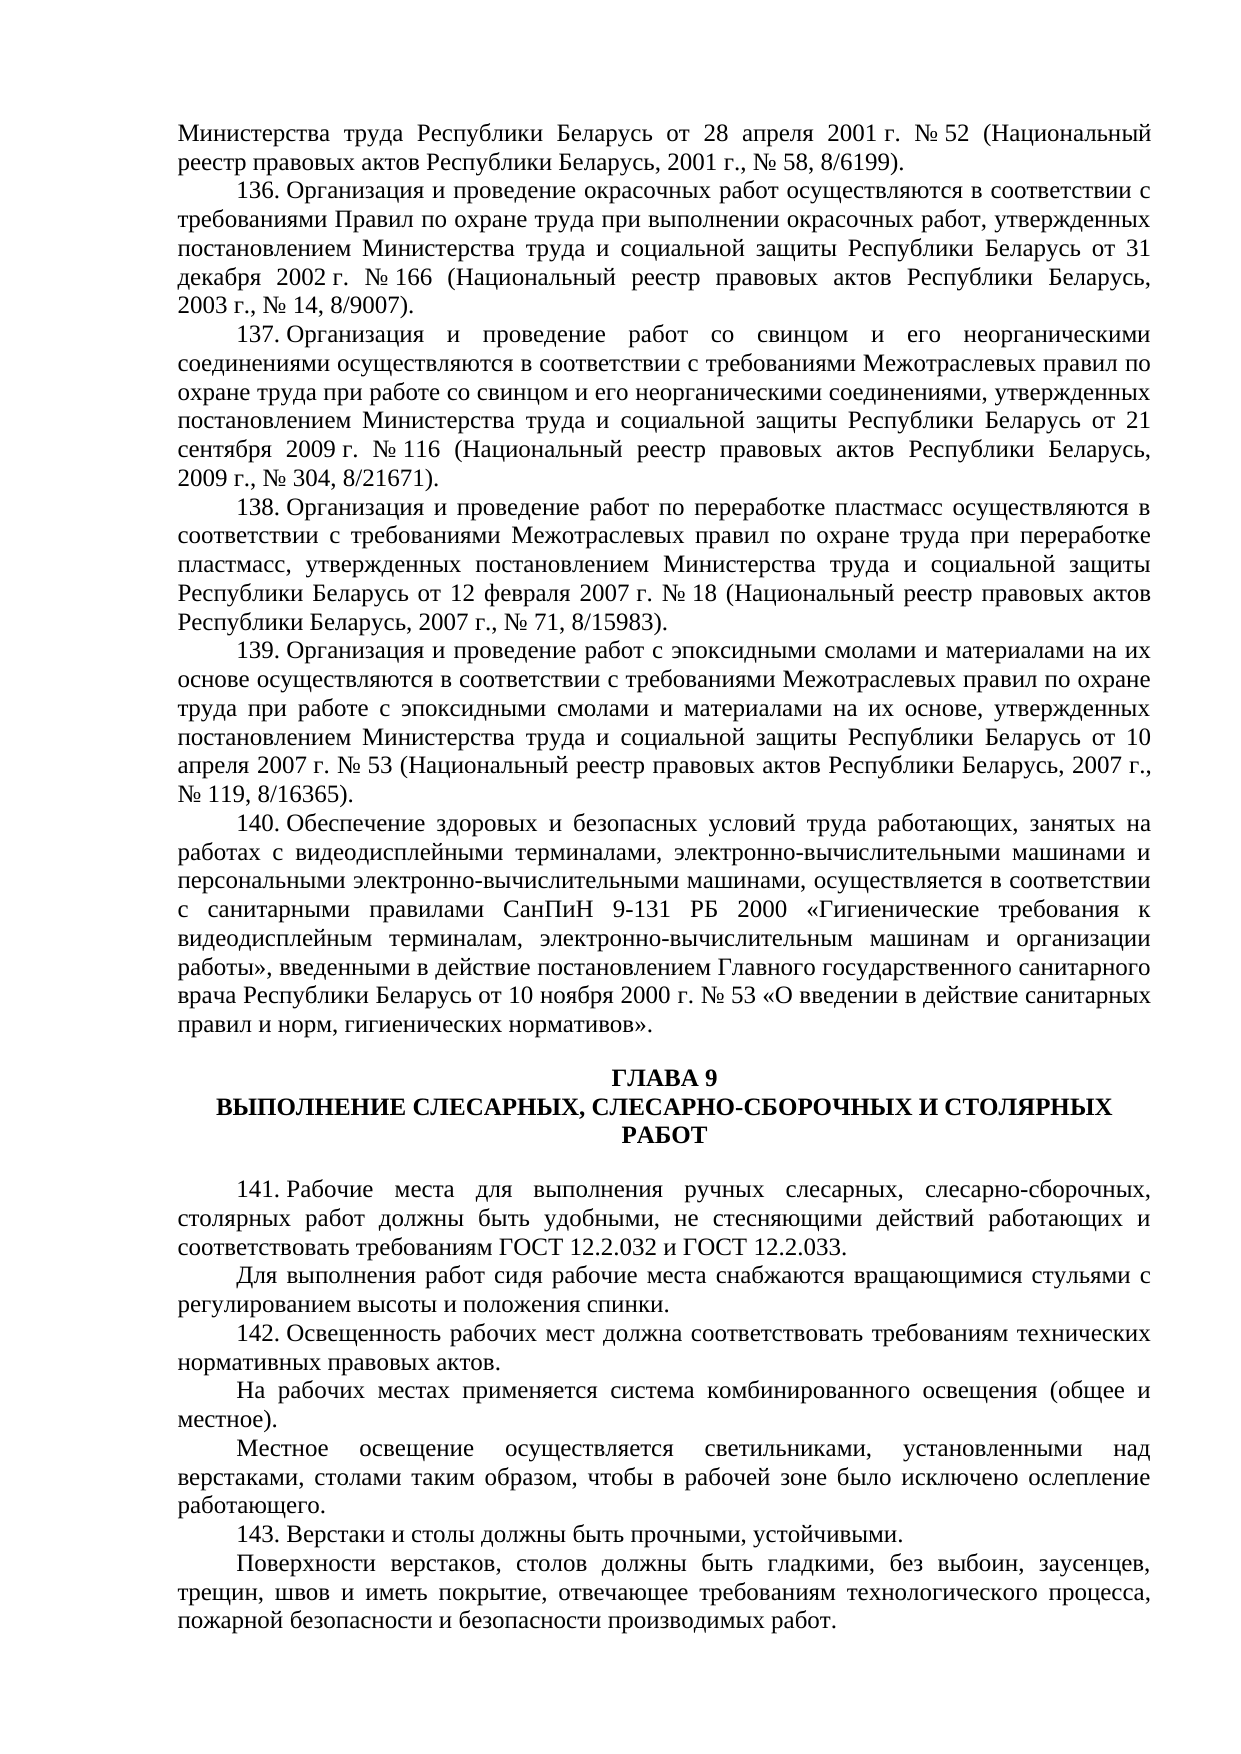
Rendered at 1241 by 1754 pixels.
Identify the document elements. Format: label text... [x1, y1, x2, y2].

text Местное освещение осуществляется светильниками, установленными над верстаками, столами таким образом, чтобы в рабочей зоне было исключено ослепление работающего. [177, 1433, 1152, 1519]
text 143. Верстаки и столы должны быть прочными, устойчивыми. [177, 1519, 1152, 1548]
text 137. Организация и проведение работ со свинцом и его неорганическими соединениями осуществляются в соответствии с требованиями Межотраслевых правил по охране труда при работе со свинцом и его неорганическими соединениями, утвержденных постановлением Министерства труда и социальной защиты Республики Беларусь от 21 сентября 2009 г. № 116 (Национальный реестр правовых актов Республики Беларусь, 2009 г., № 304, 8/21671). [177, 319, 1152, 492]
text 141. Рабочие места для выполнения ручных слесарных, слесарно-сборочных, столярных работ должны быть удобными, не стесняющими действий работающих и соответствовать требованиям ГОСТ 12.2.032 и ГОСТ 12.2.033. [177, 1174, 1152, 1261]
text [177, 118, 1152, 176]
text 136. Организация и проведение окрасочных работ осуществляются в соответствии с требованиями Правил по охране труда при выполнении окрасочных работ, утвержденных постановлением Министерства труда и социальной защиты Республики Беларусь от 31 декабря 2002 г. № 166 (Национальный реестр правовых актов Республики Беларусь, 2003 г., № 14, 8/9007). [177, 176, 1152, 319]
text Для выполнения работ сидя рабочие места снабжаются вращающимися стульями с регулированием высоты и положения спинки. [177, 1261, 1152, 1318]
text 139. Организация и проведение работ с эпоксидными смолами и материалами на их основе осуществляются в соответствии с требованиями Межотраслевых правил по охране труда при работе с эпоксидными смолами и материалами на их основе, утвержденных постановлением Министерства труда и социальной защиты Республики Беларусь от 10 апреля 2007 г. № 53 (Национальный реестр правовых актов Республики Беларусь, 2007 г., № 119, 8/16365). [177, 636, 1152, 808]
text 140. Обеспечение здоровых и безопасных условий труда работающих, занятых на работах с видеодисплейными терминалами, электронно-вычислительными машинами и персональными электронно-вычислительными машинами, осуществляется в соответствии с санитарными правилами СанПиН 9-131 РБ 2000 «Гигиенические требования к видеодисплейным терминалам, электронно-вычислительным машинам и организации работы», введенными в действие постановлением Главного государственного санитарного врача Республики Беларусь от 10 ноября 2000 г. № 53 «О введении в действие санитарных правил и норм, гигиенических нормативов». [177, 808, 1152, 1038]
text 138. Организация и проведение работ по переработке пластмасс осуществляются в соответствии с требованиями Межотраслевых правил по охране труда при переработке пластмасс, утвержденных постановлением Министерства труда и социальной защиты Республики Беларусь от 12 февраля 2007 г. № 18 (Национальный реестр правовых актов Республики Беларусь, 2007 г., № 71, 8/15983). [177, 492, 1152, 636]
text На рабочих местах применяется система комбинированного освещения (общее и местное). [177, 1376, 1152, 1433]
text 142. Освещенность рабочих мест должна соответствовать требованиям технических нормативных правовых актов. [177, 1318, 1152, 1376]
text Поверхности верстаков, столов должны быть гладкими, без выбоин, заусенцев, трещин, швов и иметь покрытие, отвечающее требованиям технологического процесса, пожарной безопасности и безопасности производимых работ. [177, 1548, 1152, 1634]
text ГЛАВА 9 ВЫПОЛНЕНИЕ СЛЕСАРНЫХ, СЛЕСАРНО-СБОРОЧНЫХ И СТОЛЯРНЫХ РАБОТ [177, 1063, 1152, 1149]
